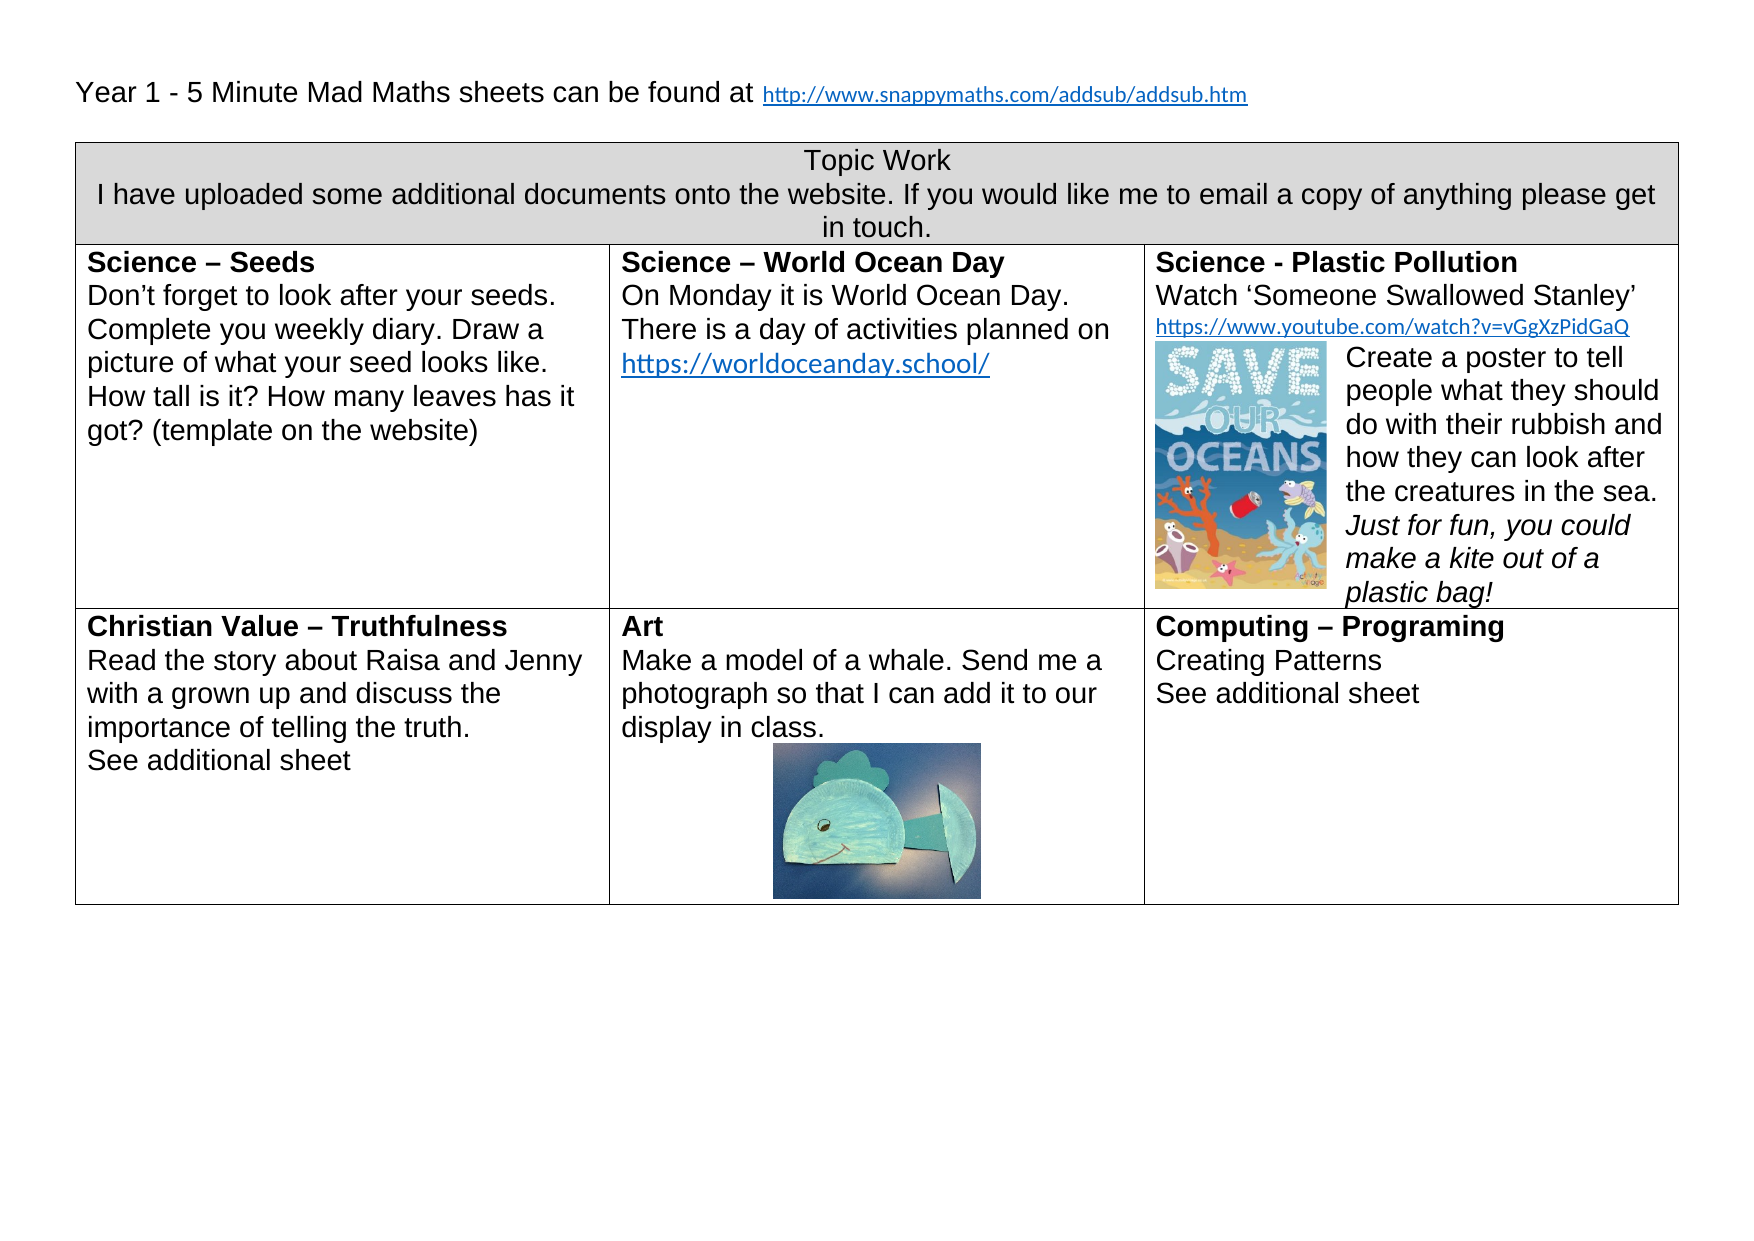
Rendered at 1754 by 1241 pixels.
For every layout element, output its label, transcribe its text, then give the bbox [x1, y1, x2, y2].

table_cell Art Make a model of a whale. Send me a photograph so that I can add it to our display in class. [610, 609, 1144, 903]
table_cell Science – Seeds Don’t forget to look after your seeds. Complete you weekly diary. Draw a picture of what your seed looks like. How tall is it? How many leaves has it got? (template on the website) [76, 245, 609, 608]
table_cell Science - Plastic Pollution Watch ‘Someone Swallowed Stanley’ https://www.youtube.com/watch?v=vGgXzPidGaQ Create a poster to tell people what they should do with their rubbish and how they can look after the creatures in the sea. Just for fun, you could make a kite out of a plastic bag! [1145, 245, 1678, 608]
table_cell Science – World Ocean Day On Monday it is World Ocean Day. There is a day of activities planned on https://worldoceanday.school/ [610, 245, 1144, 608]
text Year 1 - 5 Minute Mad Maths sheets can be found at http://www.snappymaths.com/addsub/addsub.htm [75, 75, 1679, 108]
picture [773, 743, 981, 899]
table_cell Computing – Programing Creating Patterns See additional sheet [1145, 609, 1678, 903]
table_cell Christian Value – Truthfulness Read the story about Raisa and Jenny with a grown up and discuss the importance of telling the truth. See additional sheet [76, 609, 609, 903]
table_header Topic Work I have uploaded some additional documents onto the website. If you would like me to email a copy of anything please get in touch. [76, 143, 1678, 244]
picture [1154, 341, 1327, 588]
